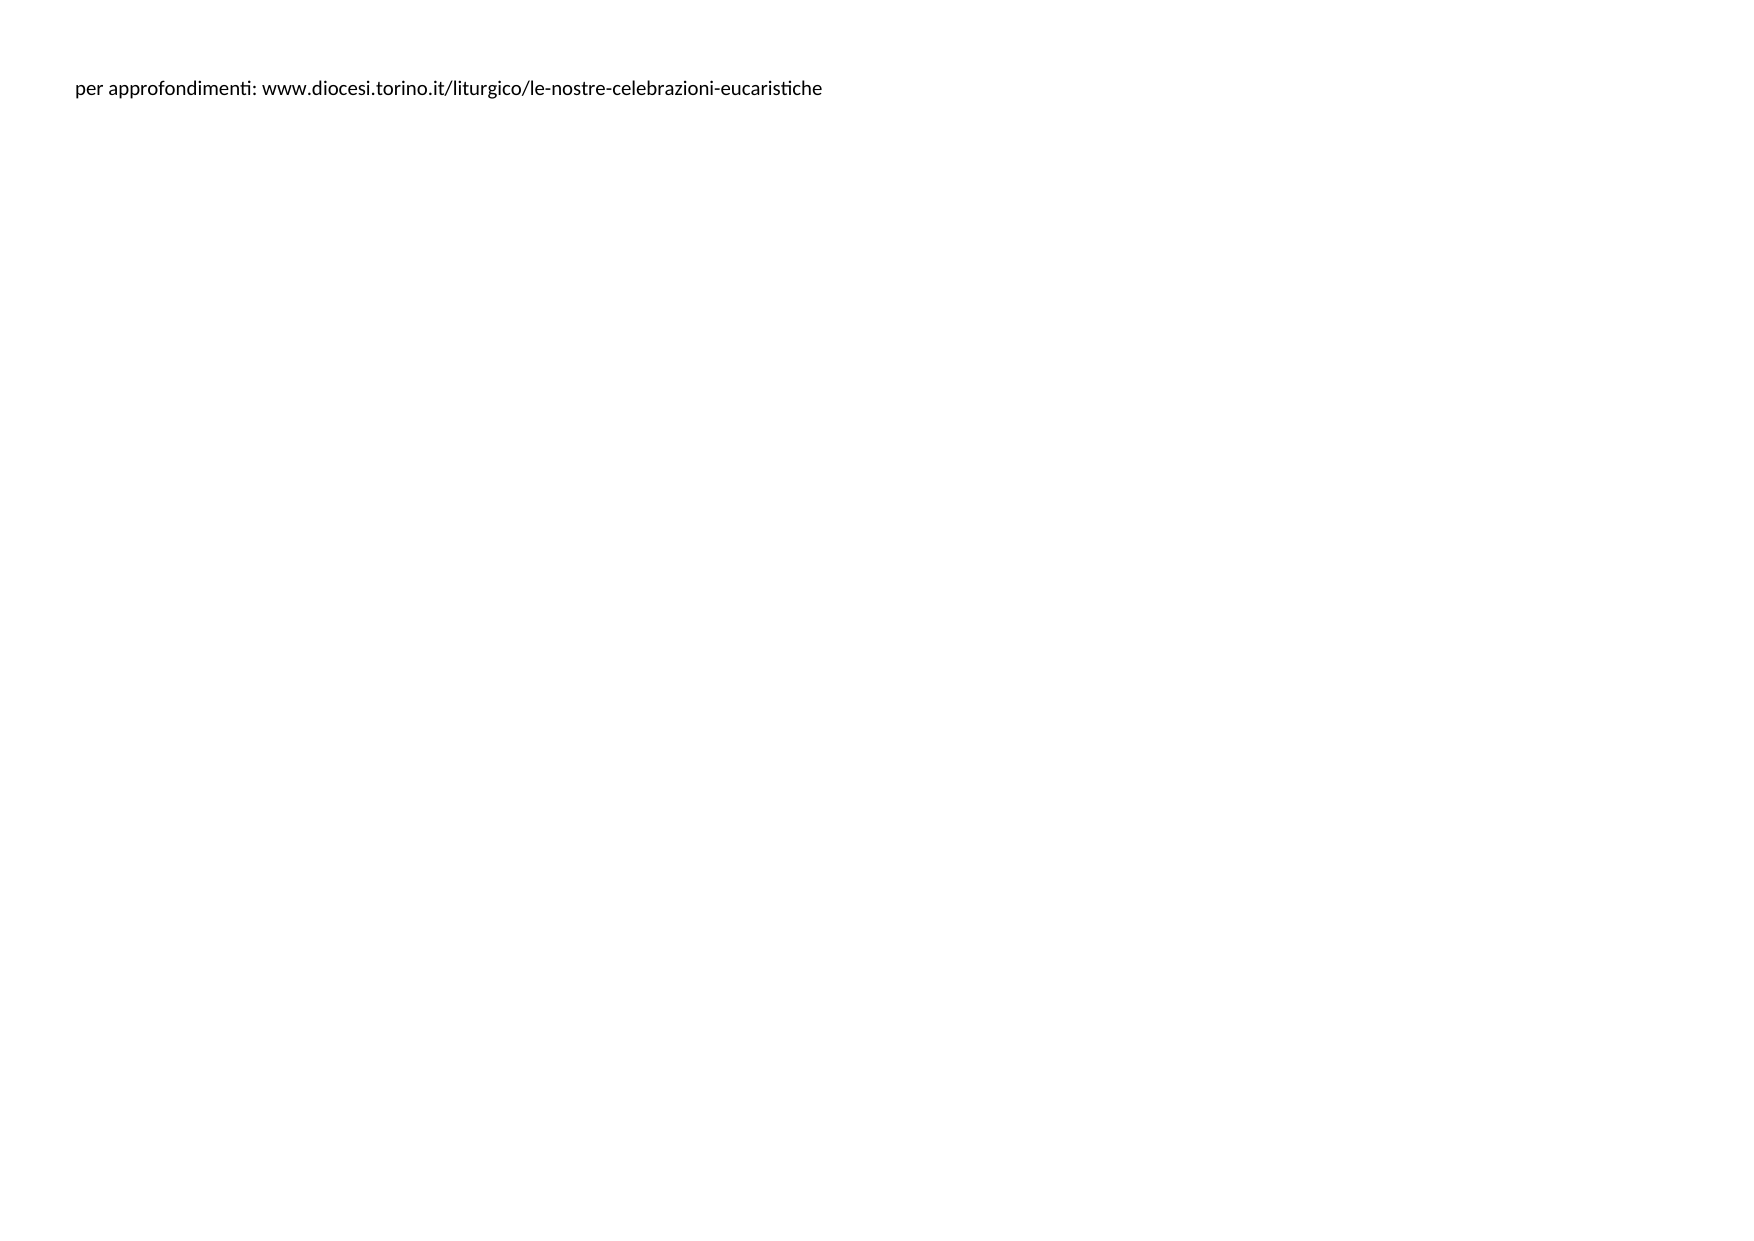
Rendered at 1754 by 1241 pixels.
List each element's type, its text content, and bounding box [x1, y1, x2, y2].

text per approfondimenti: www.diocesi.torino.it/liturgico/le-nostre-celebrazioni-eucaristiche [75, 75, 840, 100]
